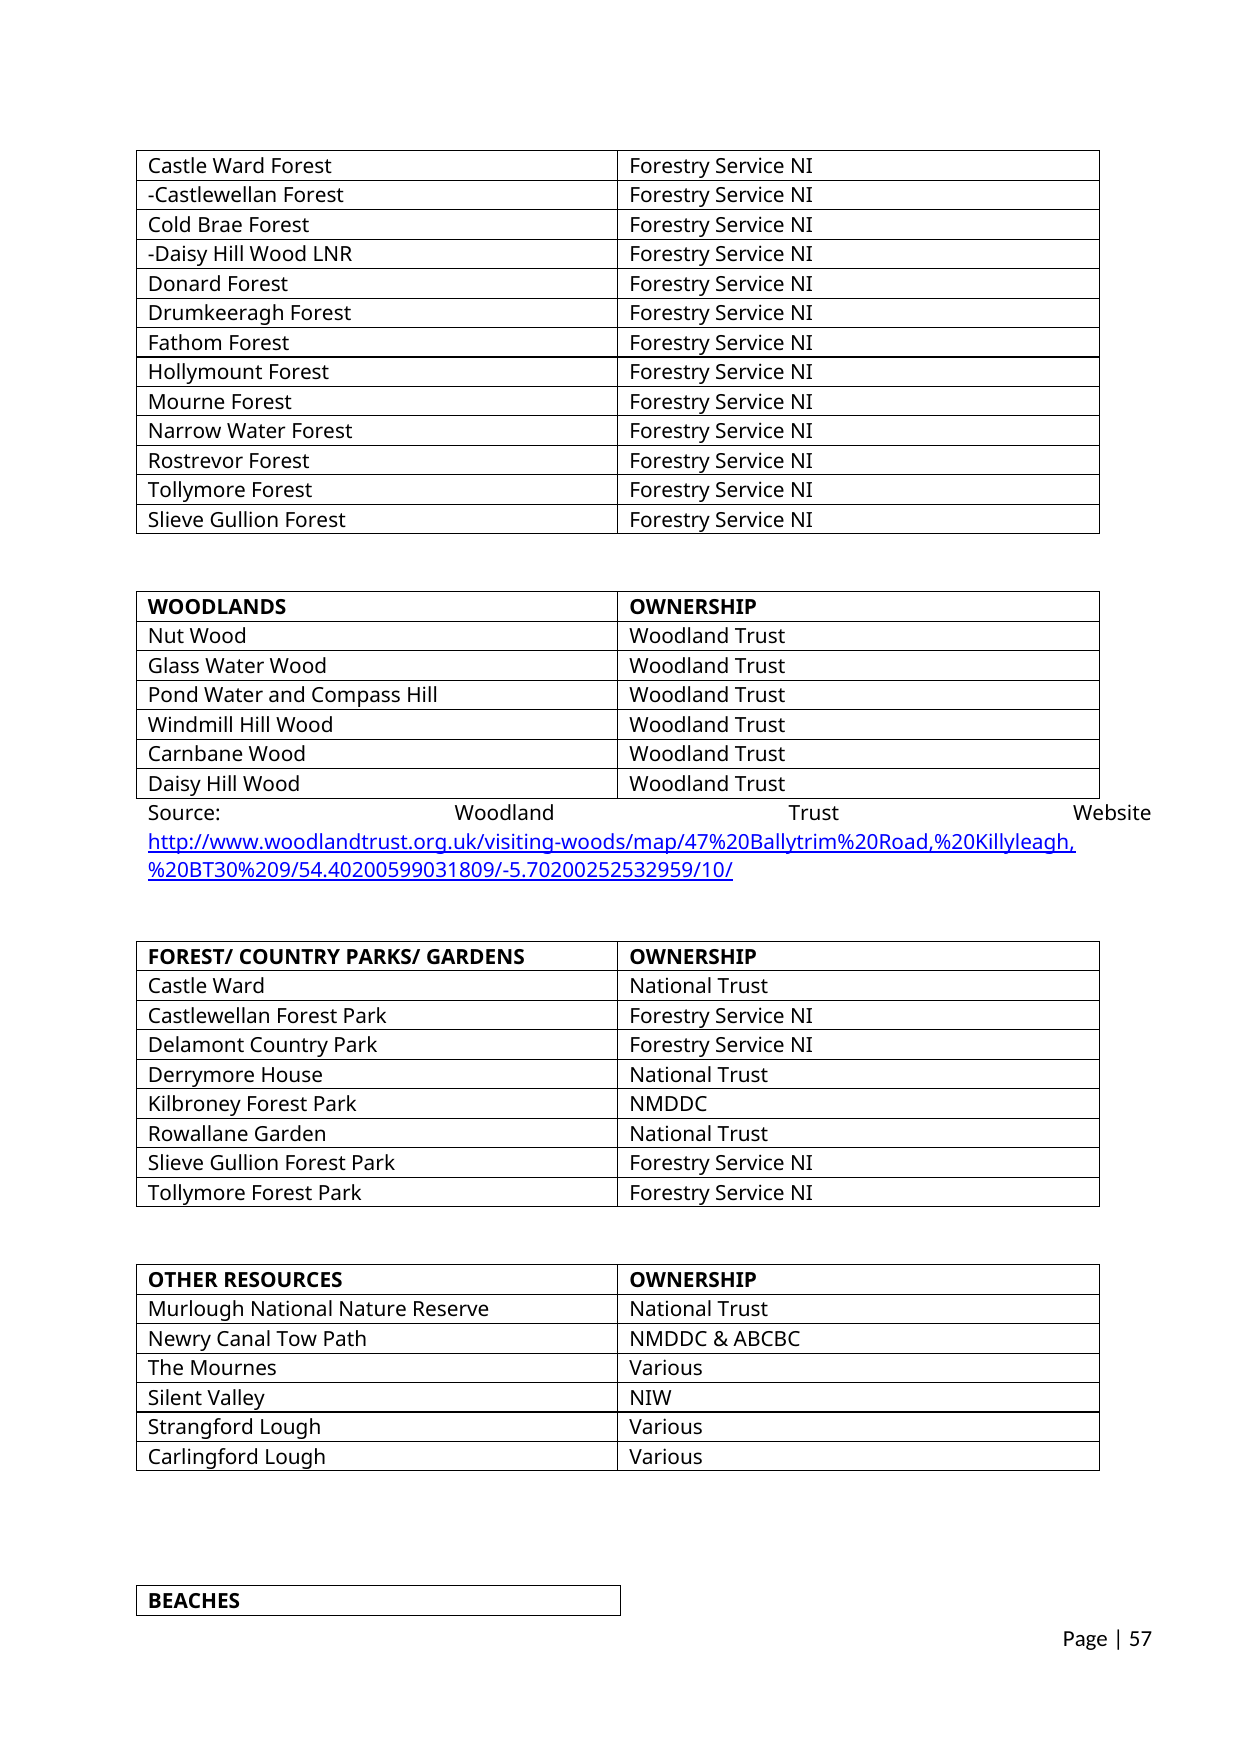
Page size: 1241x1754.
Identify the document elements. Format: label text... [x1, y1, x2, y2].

table_header BEACHES [137, 1586, 620, 1614]
table_cell National Trust [618, 971, 1099, 1000]
table_cell Daisy Hill Wood [137, 769, 617, 797]
table_cell National Trust [618, 1119, 1099, 1147]
table_cell Woodland Trust [618, 769, 1099, 797]
table_cell Windmill Hill Wood [137, 710, 617, 738]
table_cell National Trust [618, 1295, 1099, 1323]
table_cell Forestry Service NI [618, 387, 1099, 415]
table_cell Forestry Service NI [618, 240, 1099, 268]
table_header OWNERSHIP [618, 592, 1099, 621]
table_cell Woodland Trust [618, 622, 1099, 650]
table_header FOREST/ COUNTRY PARKS/ GARDENS [137, 942, 617, 970]
table_cell Tollymore Forest Park [137, 1178, 617, 1206]
table_cell Forestry Service NI [618, 446, 1099, 474]
table_header OWNERSHIP [618, 942, 1099, 970]
table_cell Delamont Country Park [137, 1030, 617, 1059]
table_cell Forestry Service NI [618, 210, 1099, 238]
table_cell Forestry Service NI [618, 151, 1099, 179]
table_cell Mourne Forest [137, 387, 617, 415]
table_cell Rostrevor Forest [137, 446, 617, 474]
table_cell Forestry Service NI [618, 299, 1099, 327]
table_cell Forestry Service NI [618, 416, 1099, 445]
table_cell Forestry Service NI [618, 1001, 1099, 1029]
table_cell Various [618, 1413, 1099, 1441]
table_cell Pond Water and Compass Hill [137, 681, 617, 709]
table_cell Cold Brae Forest [137, 210, 617, 238]
table_cell NIW [618, 1383, 1099, 1411]
table_cell Carlingford Lough [137, 1442, 617, 1470]
table_cell Various [618, 1354, 1099, 1382]
table_cell Forestry Service NI [618, 475, 1099, 504]
table_cell Woodland Trust [618, 740, 1099, 768]
table_cell Tollymore Forest [137, 475, 617, 504]
table_cell Woodland Trust [618, 681, 1099, 709]
table_cell Derrymore House [137, 1060, 617, 1088]
table_cell NMDDC [618, 1089, 1099, 1118]
table_cell Newry Canal Tow Path [137, 1324, 617, 1352]
table_cell Strangford Lough [137, 1413, 617, 1441]
table_cell Castlewellan Forest Park [137, 1001, 617, 1029]
table_cell Narrow Water Forest [137, 416, 617, 445]
table_cell Castle Ward [137, 971, 617, 1000]
table_cell Forestry Service NI [618, 181, 1099, 209]
table_cell Forestry Service NI [618, 1030, 1099, 1059]
table_cell Donard Forest [137, 269, 617, 297]
table_cell Various [618, 1442, 1099, 1470]
table_cell Slieve Gullion Forest Park [137, 1148, 617, 1177]
table_cell Silent Valley [137, 1383, 617, 1411]
table_cell Glass Water Wood [137, 651, 617, 679]
table_header OTHER RESOURCES [137, 1265, 617, 1293]
table_cell Woodland Trust [618, 651, 1099, 679]
table_cell Forestry Service NI [618, 1178, 1099, 1206]
table_cell Murlough National Nature Reserve [137, 1295, 617, 1323]
table_cell Forestry Service NI [618, 269, 1099, 297]
table_cell Forestry Service NI [618, 505, 1099, 533]
text Source: Woodland Trust Website http://www.woodlandtrust.org.uk/visiting-woods/map/47%20Ballytrim%20Road,%20Killyleagh,%20BT30%209/54.40200599031809/-5.70200252532959/10/ [148, 798, 1152, 884]
table_cell Nut Wood [137, 622, 617, 650]
table_cell Forestry Service NI [618, 1148, 1099, 1177]
table_header OWNERSHIP [618, 1265, 1099, 1293]
table_cell -Daisy Hill Wood LNR [137, 240, 617, 268]
table_cell Forestry Service NI [618, 328, 1099, 356]
table_cell Slieve Gullion Forest [137, 505, 617, 533]
table_cell Forestry Service NI [618, 358, 1099, 386]
table_cell Kilbroney Forest Park [137, 1089, 617, 1118]
table_cell Castle Ward Forest [137, 151, 617, 179]
table_cell -Castlewellan Forest [137, 181, 617, 209]
table_header WOODLANDS [137, 592, 617, 621]
table_cell The Mournes [137, 1354, 617, 1382]
table_cell Hollymount Forest [137, 358, 617, 386]
table_cell Drumkeeragh Forest [137, 299, 617, 327]
table_cell Carnbane Wood [137, 740, 617, 768]
table_cell National Trust [618, 1060, 1099, 1088]
table_cell NMDDC & ABCBC [618, 1324, 1099, 1352]
table_cell Rowallane Garden [137, 1119, 617, 1147]
table_cell Woodland Trust [618, 710, 1099, 738]
table_cell Fathom Forest [137, 328, 617, 356]
